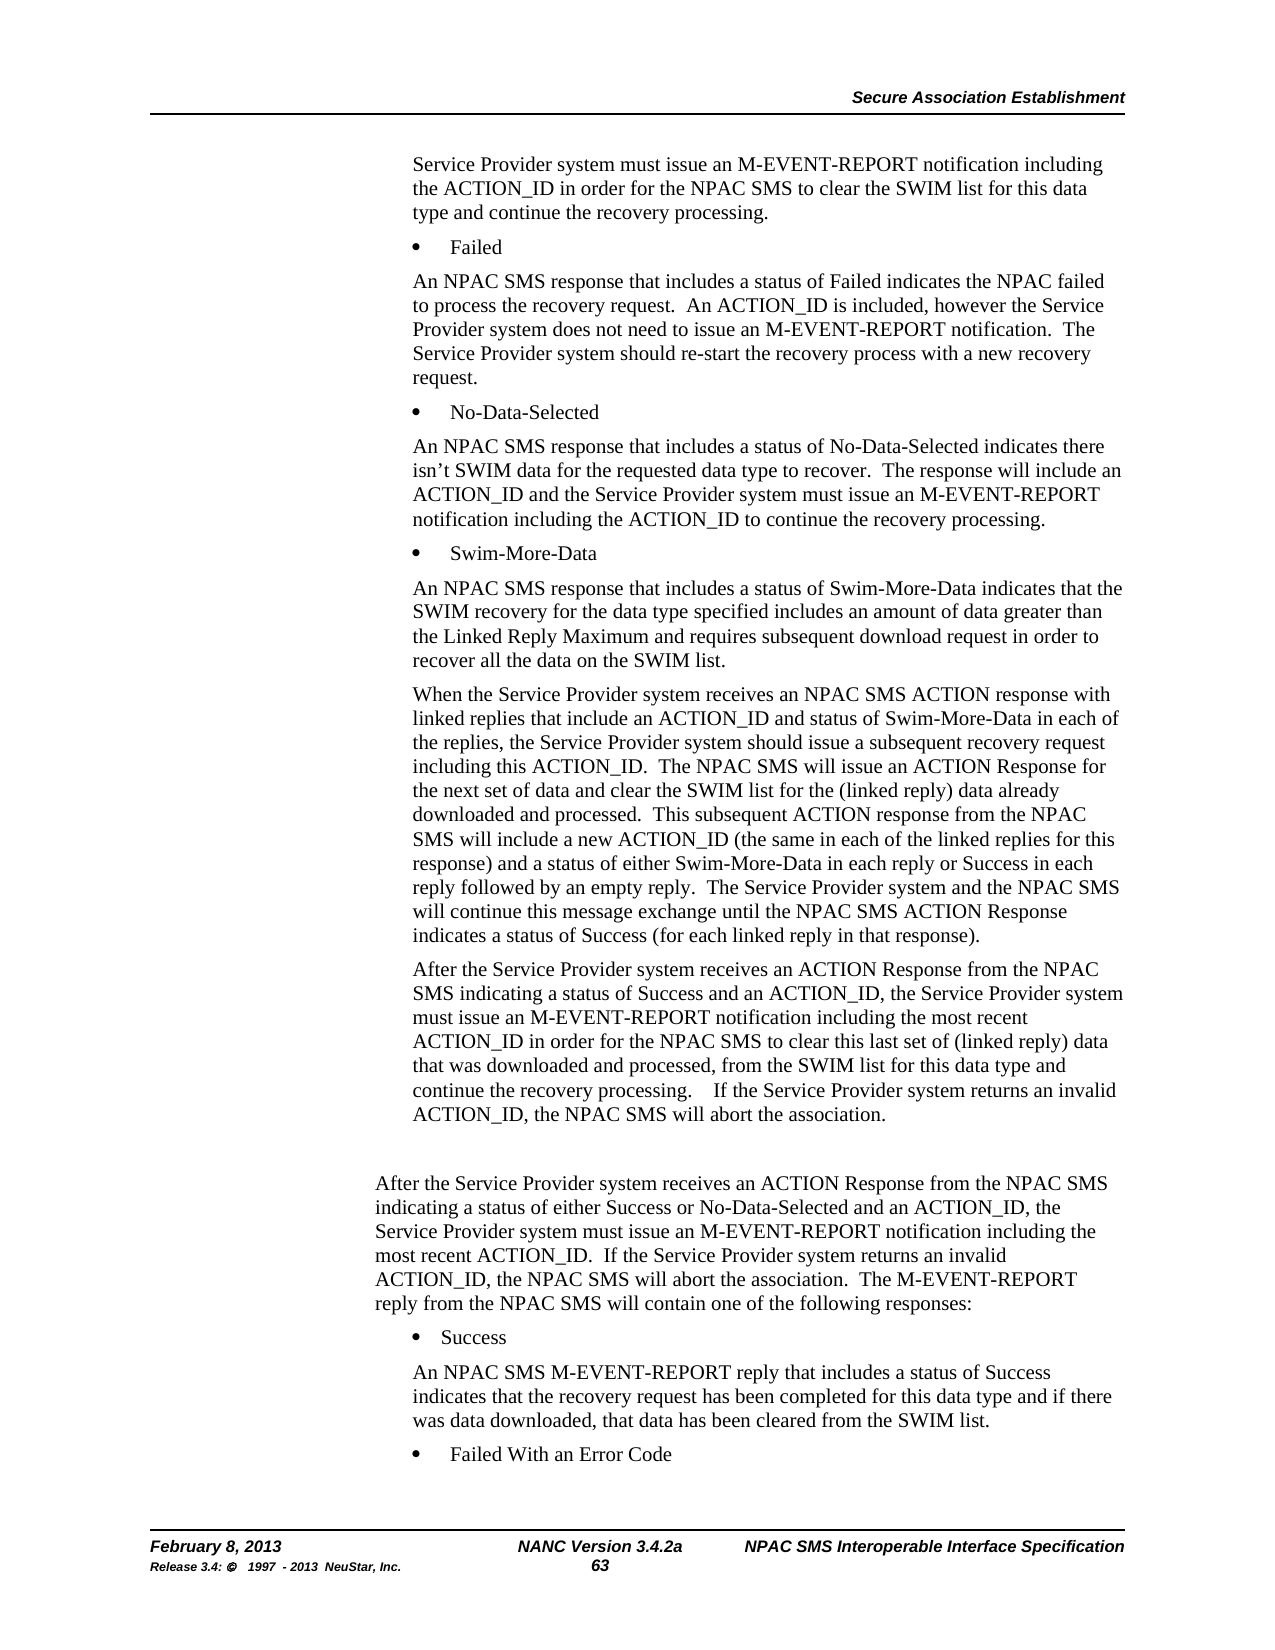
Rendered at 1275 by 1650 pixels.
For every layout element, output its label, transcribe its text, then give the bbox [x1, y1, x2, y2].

text An NPAC SMS response that includes a status of Swim-More-Data indicates that the SWIM recovery for the data type specified includes an amount of data greater than the Linked Reply Maximum and requires subsequent download request in order to recover all the data on the SWIM list. [412, 575, 1125, 672]
list Swim-More-Data [412, 541, 1125, 565]
text An NPAC SMS response that includes a status of No-Data-Selected indicates there isn’t SWIM data for the requested data type to recover. The response will include an ACTION_ID and the Service Provider system must issue an M-EVENT-REPORT notification including the ACTION_ID to continue the recovery processing. [412, 434, 1125, 531]
text After the Service Provider system receives an ACTION Response from the NPAC SMS indicating a status of Success and an ACTION_ID, the Service Provider system must issue an M-EVENT-REPORT notification including the most recent ACTION_ID in order for the NPAC SMS to clear this last set of (linked reply) data that was downloaded and processed, from the SWIM list for this data type and continue the recovery processing. If the Service Provider system returns an invalid ACTION_ID, the NPAC SMS will abort the association. [412, 957, 1125, 1126]
text After the Service Provider system receives an ACTION Response from the NPAC SMS indicating a status of either Success or No-Data-Selected and an ACTION_ID, the Service Provider system must issue an M-EVENT-REPORT notification including the most recent ACTION_ID. If the Service Provider system returns an invalid ACTION_ID, the NPAC SMS will abort the association. The M-EVENT-REPORT reply from the NPAC SMS will contain one of the following responses: [375, 1171, 1125, 1315]
list No-Data-Selected [412, 400, 1125, 424]
list Failed [412, 234, 1125, 259]
text When the Service Provider system receives an NPAC SMS ACTION response with linked replies that include an ACTION_ID and status of Swim-More-Data in each of the replies, the Service Provider system should issue a subsequent recovery request including this ACTION_ID. The NPAC SMS will issue an ACTION Response for the next set of data and clear the SWIM list for the (linked reply) data already downloaded and processed. This subsequent ACTION response from the NPAC SMS will include a new ACTION_ID (the same in each of the linked replies for this response) and a status of either Swim-More-Data in each reply or Success in each reply followed by an empty reply. The Service Provider system and the NPAC SMS will continue this message exchange until the NPAC SMS ACTION Response indicates a status of Success (for each linked reply in that response). [412, 682, 1125, 947]
text An NPAC SMS response that includes a status of Failed indicates the NPAC failed to process the recovery request. An ACTION_ID is included, however the Service Provider system does not need to issue an M-EVENT-REPORT notification. The Service Provider system should re-start the recovery process with a new recovery request. [412, 269, 1125, 389]
list Success [412, 1325, 1125, 1349]
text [412, 152, 1125, 224]
list Failed With an Error Code [412, 1442, 1125, 1466]
text An NPAC SMS M-EVENT-REPORT reply that includes a status of Success indicates that the recovery request has been completed for this data type and if there was data downloaded, that data has been cleared from the SWIM list. [412, 1360, 1125, 1432]
